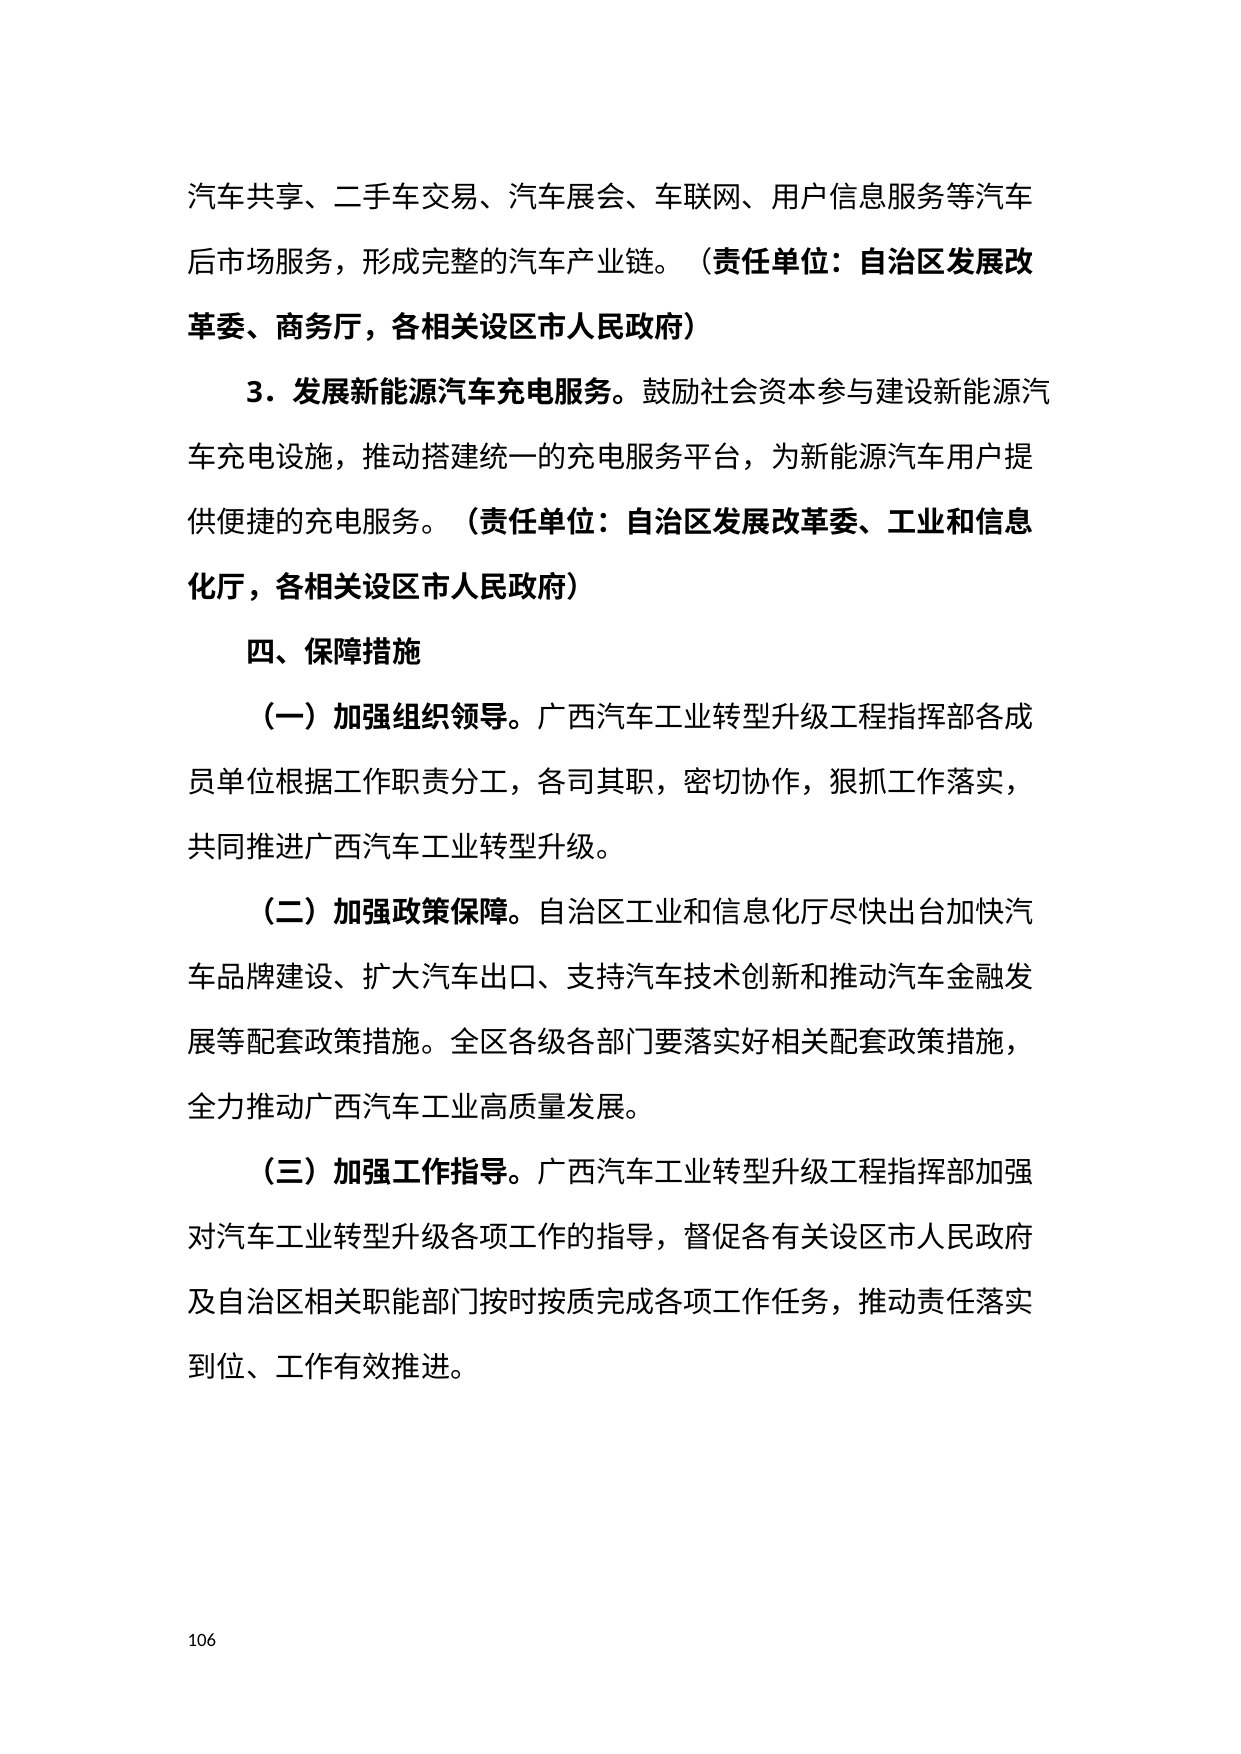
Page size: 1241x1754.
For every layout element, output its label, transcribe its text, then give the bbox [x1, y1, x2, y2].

text 3．发展新能源汽车充电服务。鼓励社会资本参与建设新能源汽车充电设施，推动搭建统一的充电服务平台，为新能源汽车用户提供便捷的充电服务。（责任单位：自治区发展改革委、工业和信息化厅，各相关设区市人民政府） [187, 357, 1053, 617]
text （一）加强组织领导。广西汽车工业转型升级工程指挥部各成员单位根据工作职责分工，各司其职，密切协作，狠抓工作落实，共同推进广西汽车工业转型升级。 [187, 682, 1053, 877]
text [187, 162, 1053, 357]
text （三）加强工作指导。广西汽车工业转型升级工程指挥部加强对汽车工业转型升级各项工作的指导，督促各有关设区市人民政府及自治区相关职能部门按时按质完成各项工作任务，推动责任落实到位、工作有效推进。 [187, 1137, 1053, 1397]
text 四、保障措施 [187, 617, 1053, 682]
text （二）加强政策保障。自治区工业和信息化厅尽快出台加快汽车品牌建设、扩大汽车出口、支持汽车技术创新和推动汽车金融发展等配套政策措施。全区各级各部门要落实好相关配套政策措施，全力推动广西汽车工业高质量发展。 [187, 877, 1053, 1137]
